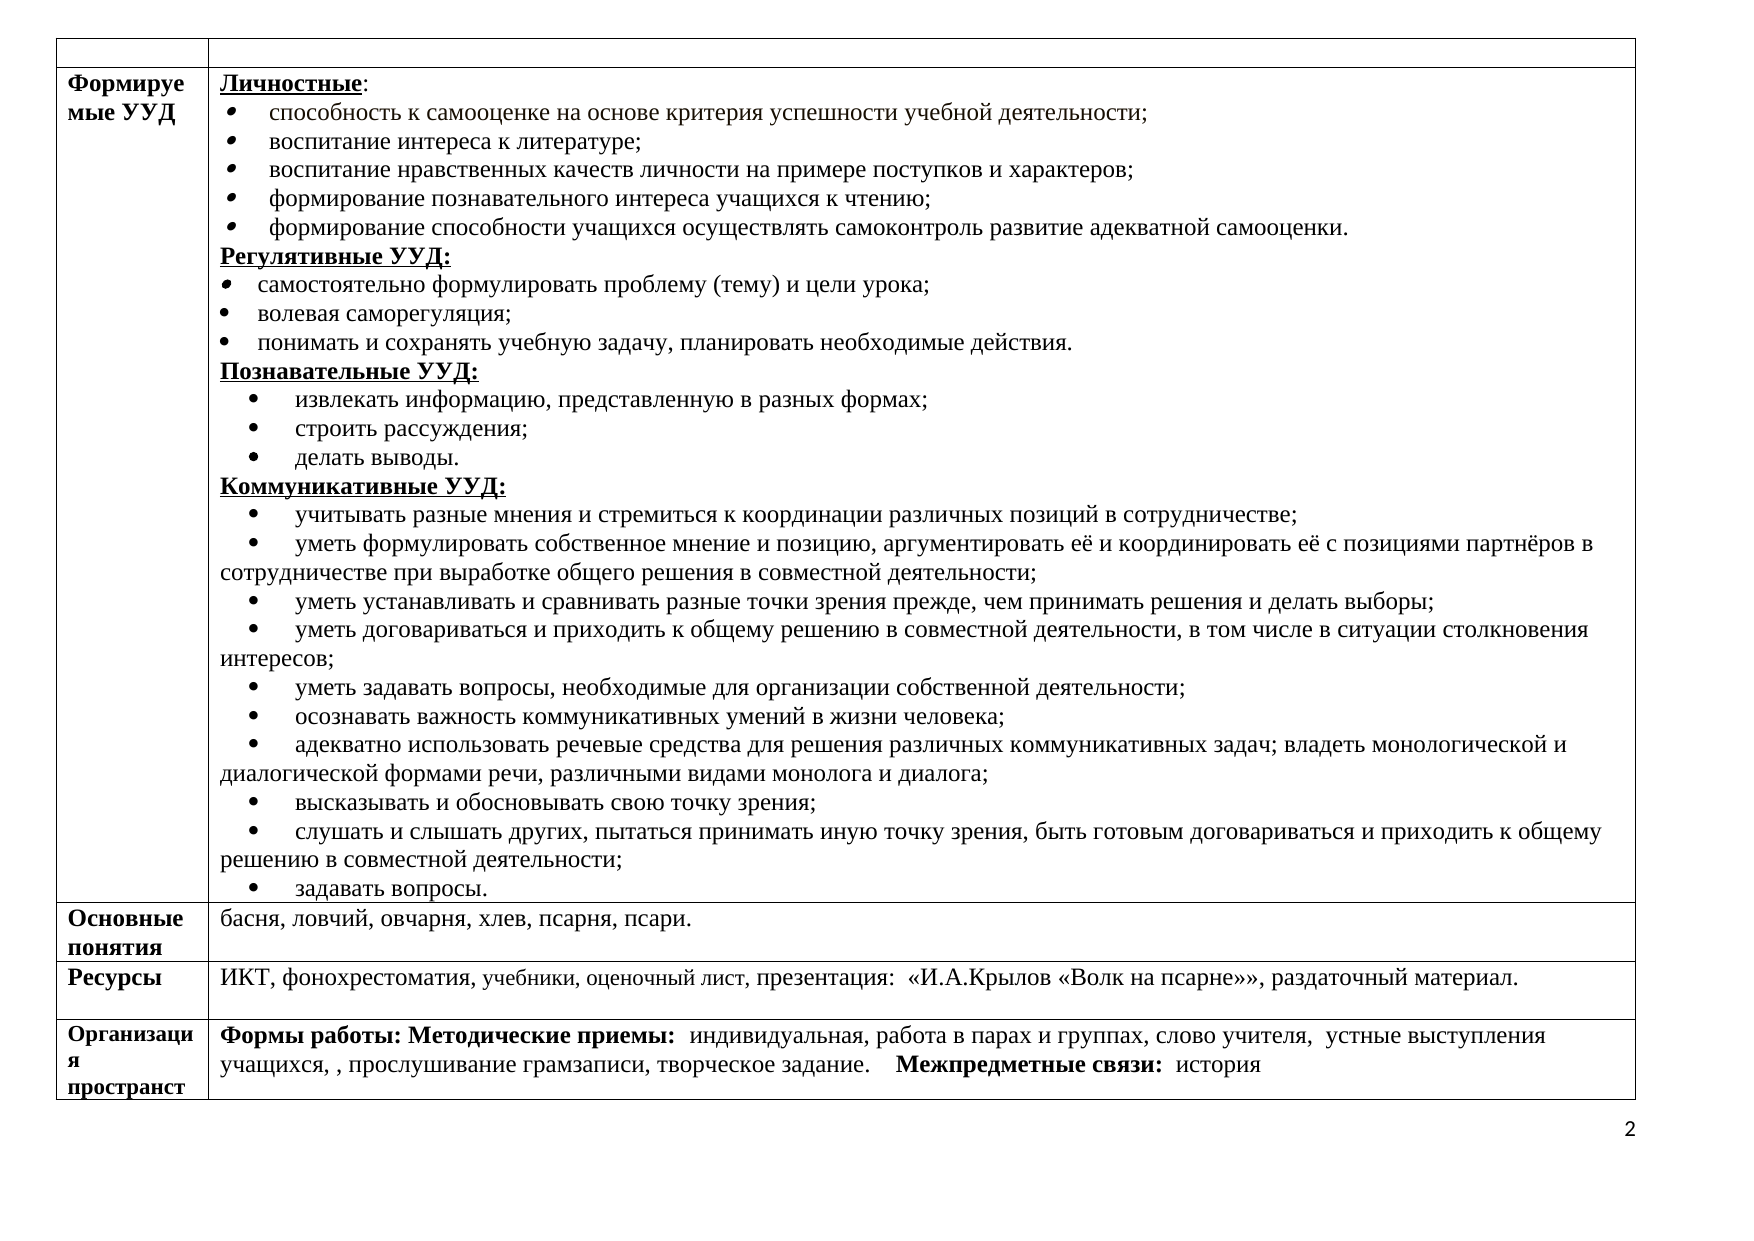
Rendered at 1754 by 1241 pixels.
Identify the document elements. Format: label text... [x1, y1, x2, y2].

table_cell Личностные: способность к самооценке на основе критерия успешности учебной деятельности; воспитание интереса к литературе; воспитание нравственных качеств личности на примере поступков и характеров; формирование познавательного интереса учащихся к чтению; формирование способности учащихся осуществлять самоконтроль развитие адекватной самооценки. Регулятивные УУД: самостоятельно формулировать проблему (тему) и цели урока; волевая саморегуляция; понимать и сохранять учебную задачу, планировать необходимые действия. Познавательные УУД: извлекать информацию, представленную в разных формах; строить рассуждения; делать выводы. Коммуникативные УУД: учитывать разные мнения и стремиться к координации различных позиций в сотрудничестве; уметь формулировать собственное мнение и позицию, аргументировать её и координировать её с позициями партнёров в сотрудничестве при выработке общего решения в совместной деятельности; уметь устанавливать и сравнивать разные точки зрения прежде, чем принимать решения и делать выборы; уметь договариваться и приходить к общему решению в совместной деятельности, в том числе в ситуации столкновения интересов; уметь задавать вопросы, необходимые для организации собственной деятельности; осознавать важность коммуникативных умений в жизни человека; адекватно использовать речевые средства для решения различных коммуникативных задач; владеть монологической и диалогической формами речи, различными видами монолога и диалога; высказывать и обосновывать свою точку зрения; слушать и слышать других, пытаться принимать иную точку зрения, быть готовым договариваться и приходить к общему решению в совместной деятельности; задавать вопросы. [209, 68, 1635, 902]
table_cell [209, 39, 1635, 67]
table_cell Формируемые УУД [57, 68, 208, 902]
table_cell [57, 39, 208, 67]
table_cell Основные понятия [57, 903, 208, 961]
table_cell басня, ловчий, овчарня, хлев, псарня, псари. [209, 903, 1635, 961]
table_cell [57, 1020, 208, 1099]
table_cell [209, 1020, 1635, 1099]
table_cell Ресурсы [57, 962, 208, 1019]
table_cell ИКТ, фонохрестоматия, учебники, оценочный лист, презентация: «И.А.Крылов «Волк на псарне»», раздаточный материал. [209, 962, 1635, 1019]
